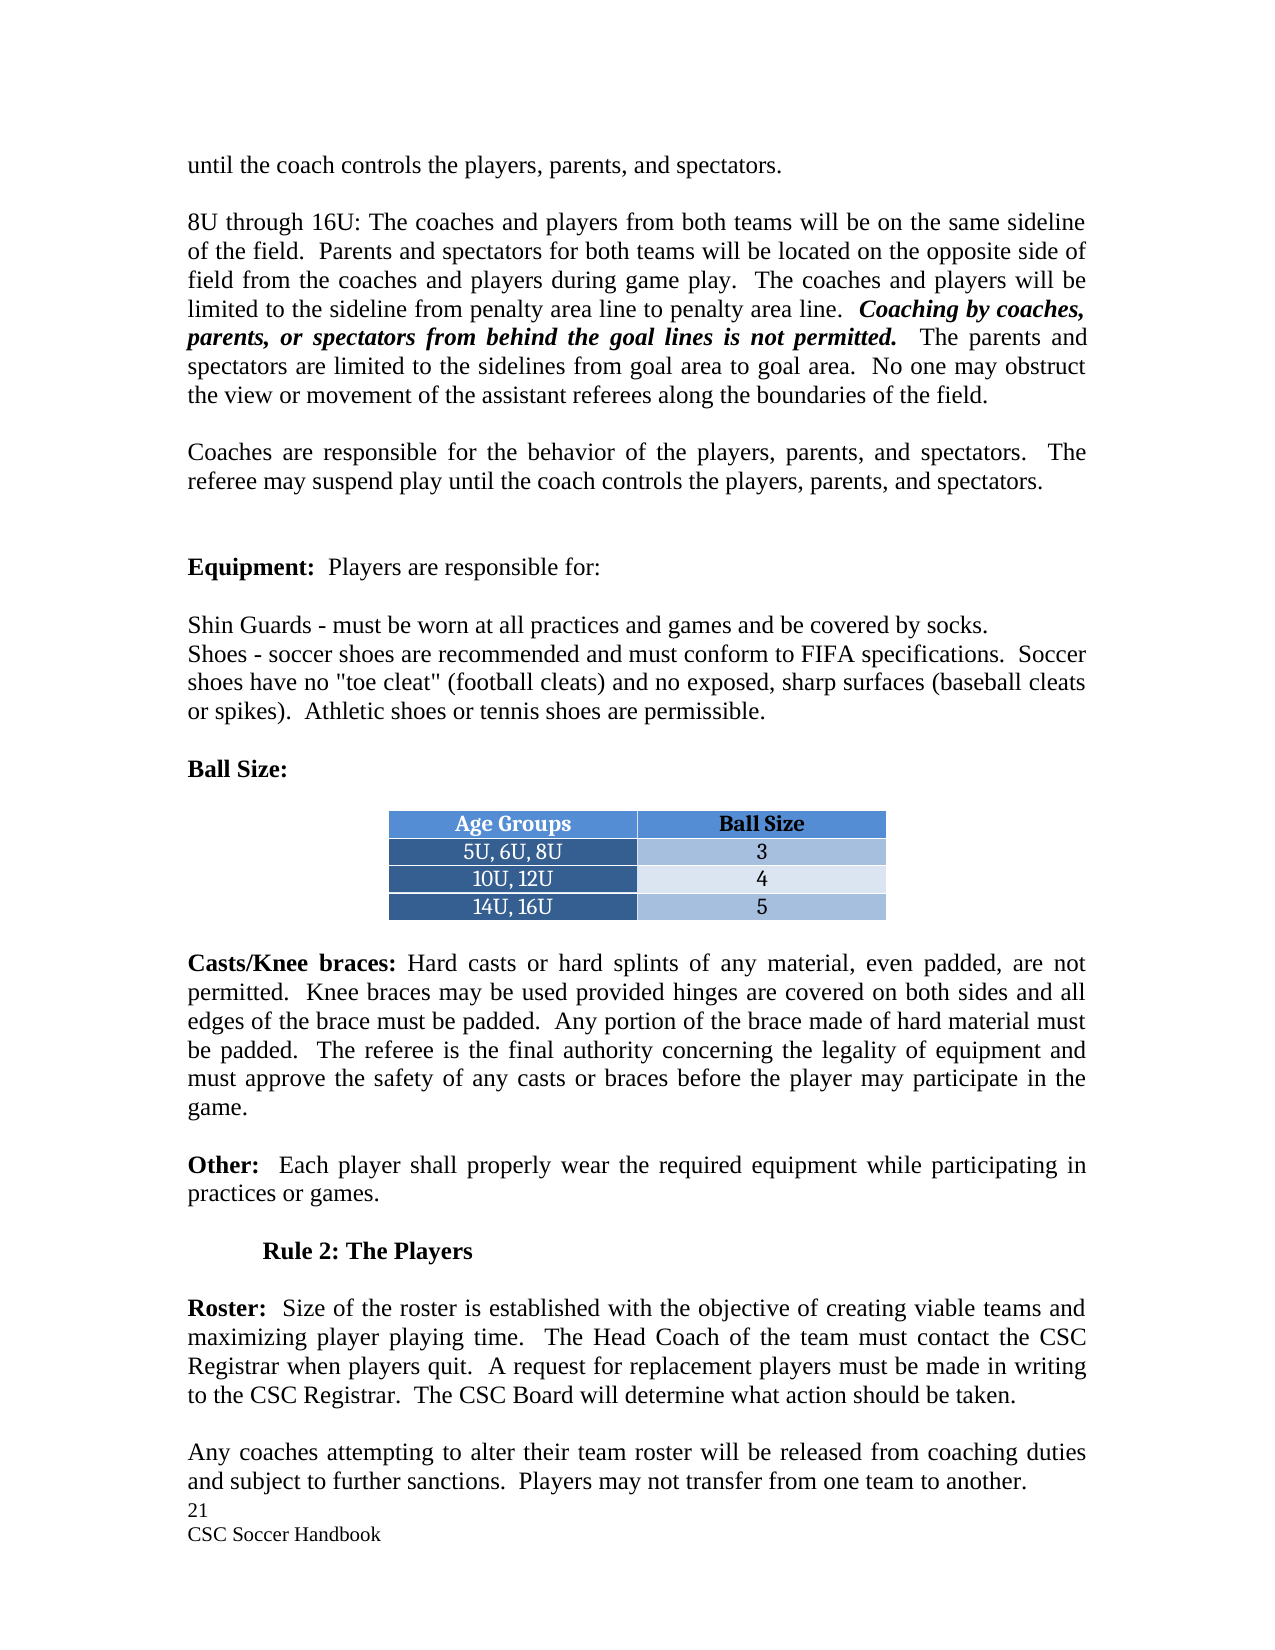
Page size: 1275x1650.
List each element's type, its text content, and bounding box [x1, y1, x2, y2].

text Roster: Size of the roster is established with the objective of creating viable teams and maximizing player playing time. The Head Coach of the team must contact the CSC Registrar when players quit. A request for replacement players must be made in writing to the CSC Registrar. The CSC Board will determine what action should be taken. [187, 1293, 1087, 1408]
text Equipment: Players are responsible for: [187, 552, 1087, 581]
table_header Ball Size [638, 811, 886, 838]
table_cell 3 [638, 839, 886, 865]
table_cell 4 [638, 866, 886, 892]
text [187, 150, 1087, 179]
text 8U through 16U: The coaches and players from both teams will be on the same sideline of the field. Parents and spectators for both teams will be located on the opposite side of field from the coaches and players during game play. The coaches and players will be limited to the sideline from penalty area line to penalty area line. Coaching by coaches, parents, or spectators from behind the goal lines is not permitted. The parents and spectators are limited to the sidelines from goal area to goal area. No one may obstruct the view or movement of the assistant referees along the boundaries of the field. [187, 207, 1087, 409]
table_cell 14U, 16U [389, 894, 637, 920]
text Other: Each player shall properly wear the required equipment while participating in practices or games. [187, 1150, 1087, 1207]
text Any coaches attempting to alter their team roster will be released from coaching duties and subject to further sanctions. Players may not transfer from one team to another. [187, 1437, 1087, 1495]
text Shoes - soccer shoes are recommended and must conform to FIFA specifications. Soccer shoes have no "toe cleat" (football cleats) and no exposed, sharp surfaces (baseball cleats or spikes). Athletic shoes or tennis shoes are permissible. [187, 639, 1087, 725]
table_header Age Groups [389, 811, 637, 838]
text Shin Guards - must be worn at all practices and games and be covered by socks. [187, 610, 1087, 639]
table_cell 10U, 12U [389, 866, 637, 892]
table_cell 5 [638, 894, 886, 920]
text Ball Size: [187, 754, 1087, 782]
text Coaches are responsible for the behavior of the players, parents, and spectators. The referee may suspend play until the coach controls the players, parents, and spectators. [187, 437, 1087, 495]
text Casts/Knee braces: Hard casts or hard splints of any material, even padded, are not permitted. Knee braces may be used provided hinges are covered on both sides and all edges of the brace must be padded. Any portion of the brace made of hard material must be padded. The referee is the final authority concerning the legality of equipment and must approve the safety of any casts or braces before the player may participate in the game. [187, 948, 1087, 1121]
subtitle Rule 2: The Players [187, 1236, 1087, 1265]
table_cell 5U, 6U, 8U [389, 839, 637, 865]
